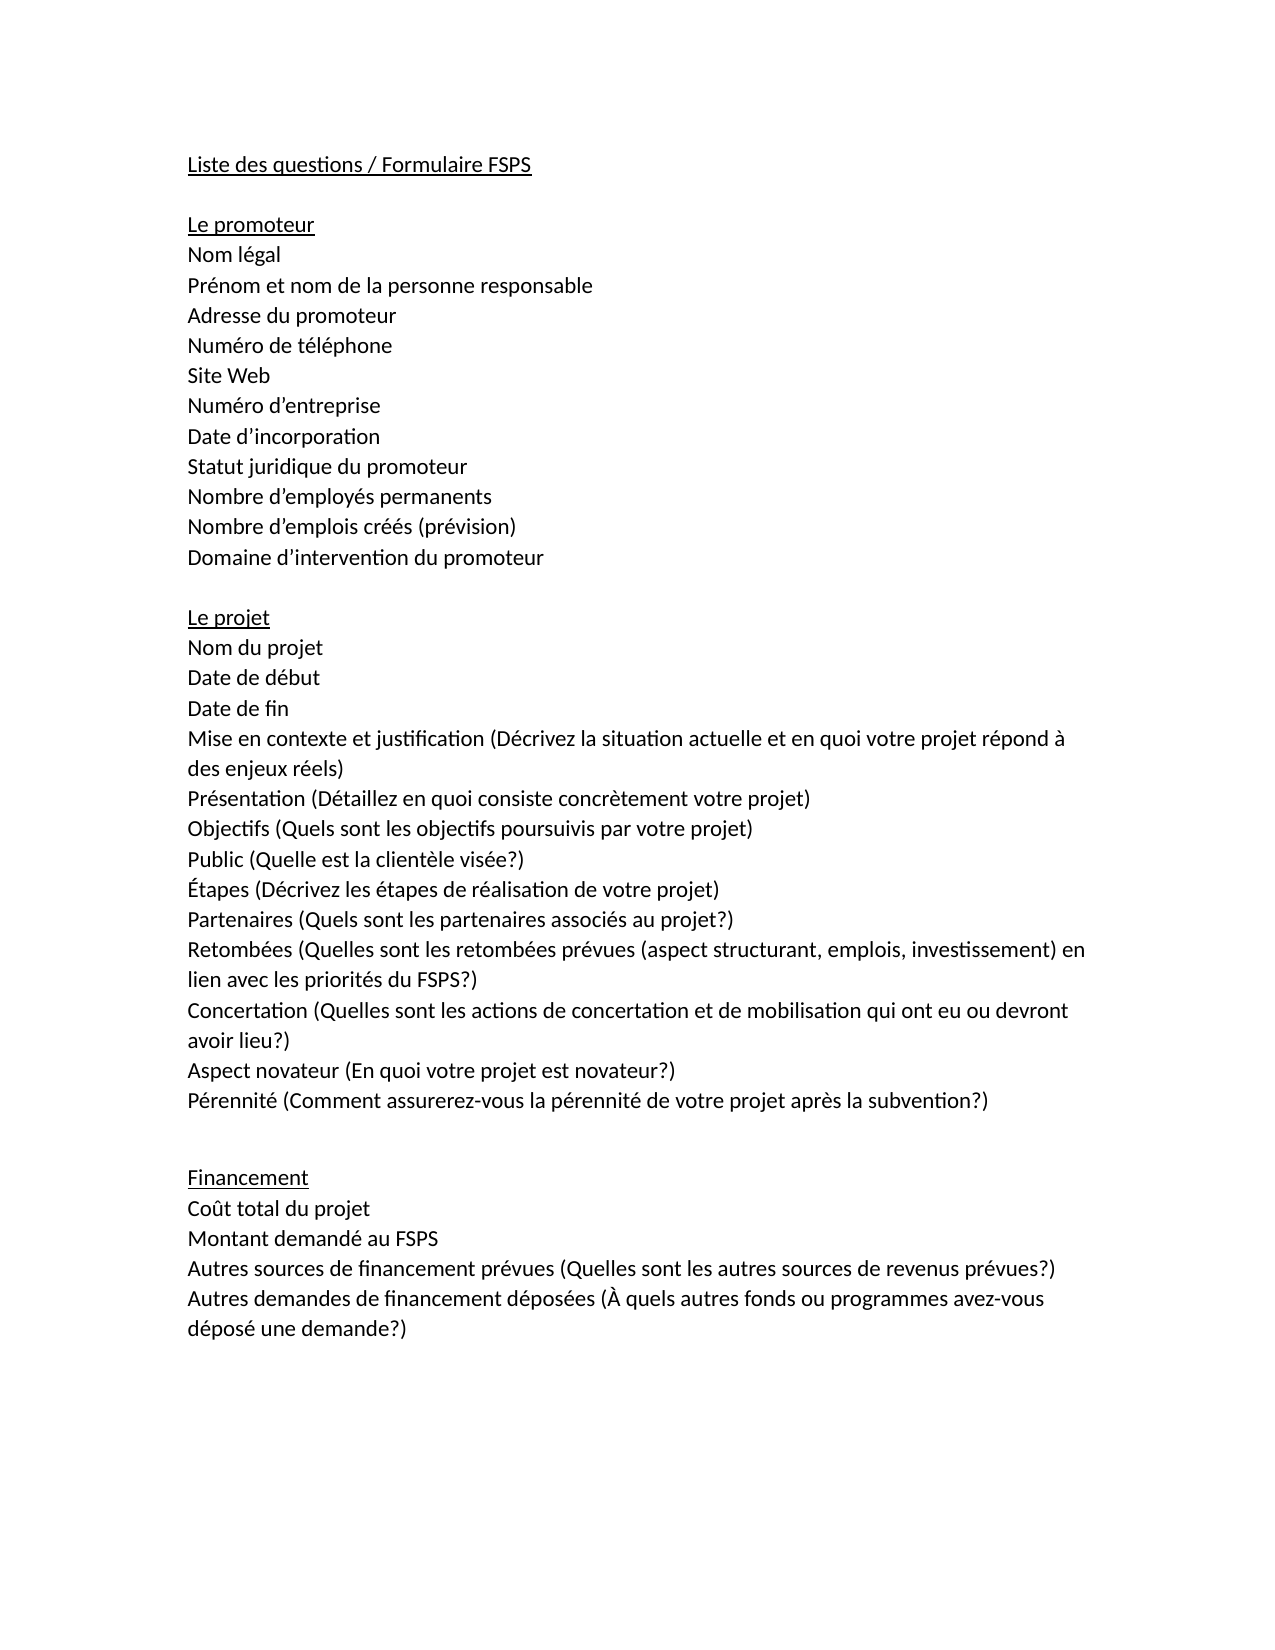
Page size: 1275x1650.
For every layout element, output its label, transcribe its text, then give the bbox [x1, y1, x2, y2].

text Financement Coût total du projet Montant demandé au FSPS Autres sources de financement prévues (Quelles sont les autres sources de revenus prévues?) Autres demandes de financement déposées (À quels autres fonds ou programmes avez-vous déposé une demande?) [187, 1163, 1087, 1373]
text Liste des questions / Formulaire FSPS Le promoteur Nom légal Prénom et nom de la personne responsable Adresse du promoteur Numéro de téléphone Site Web Numéro d’entreprise Date d’incorporation Statut juridique du promoteur Nombre d’employés permanents Nombre d’emplois créés (prévision) Domaine d’intervention du promoteur Le projet Nom du projet Date de début Date de fin Mise en contexte et justification (Décrivez la situation actuelle et en quoi votre projet répond à des enjeux réels) Présentation (Détaillez en quoi consiste concrètement votre projet) Objectifs (Quels sont les objectifs poursuivis par votre projet) Public (Quelle est la clientèle visée?) Étapes (Décrivez les étapes de réalisation de votre projet) Partenaires (Quels sont les partenaires associés au projet?) Retombées (Quelles sont les retombées prévues (aspect structurant, emplois, investissement) en lien avec les priorités du FSPS?) Concertation (Quelles sont les actions de concertation et de mobilisation qui ont eu ou devront avoir lieu?) Aspect novateur (En quoi votre projet est novateur?) Pérennité (Comment assurerez-vous la pérennité de votre projet après la subvention?) [187, 150, 1087, 1145]
